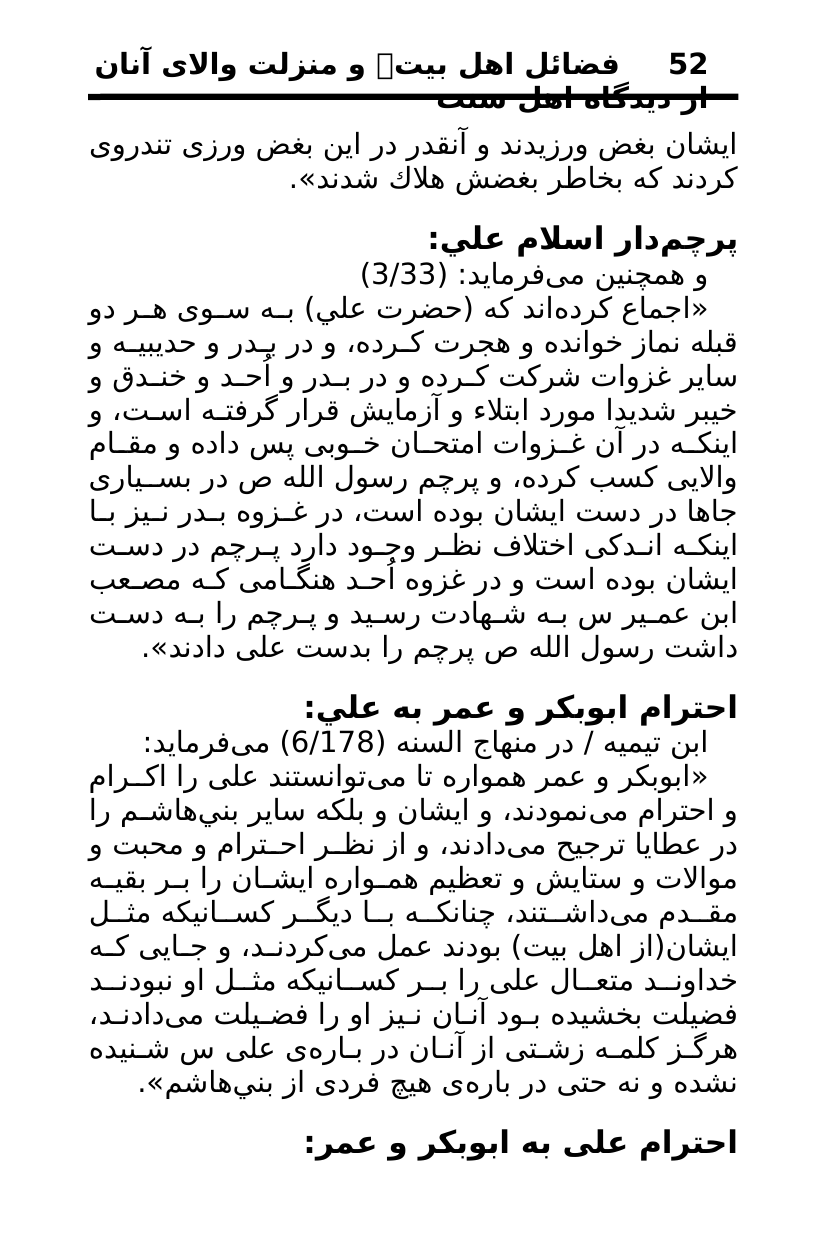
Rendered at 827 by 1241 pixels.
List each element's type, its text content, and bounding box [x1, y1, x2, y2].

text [89, 128, 738, 196]
text احترام ابوبكر و عمر به علي: [89, 689, 738, 726]
text و همچنين می‌‌فرمايد: (3/33) [89, 257, 738, 291]
text «ابوبكر و عمر همواره تا می‌‌توانستند علی را اكرام و احترام می‌‌نمودند، و ايشان و بلكه ساير بني‌هاشم را در عطايا ترجيح می‌‌دادند، و از نظر احترام و محبت و موالات و ستايش و تعظيم همواره ايشان را بر بقيه مقدم می‌‌داشتند، چنانكه با ديگر كسانيكه مثل ايشان(از اهل بيت) بودند عمل می‌‌كردند، و جايی كه خداوند متعال علی را بر كسانيكه مثل او نبودند فضيلت بخشيده بود آنان نيز او را فضيلت می‌‌دادند، هرگز كلمه زشتی از آنان در باره‌ی علی س شنيده نشده و نه حتی در باره‌ی هيچ فردی از بني‌هاشم». [89, 760, 738, 1099]
text «اجماع كرده‌اند كه (حضرت علي) به سوی هر دو قبله نماز خوانده و هجرت كرده، و در بدر و حديبيه و ساير غزوات شركت كرده و در بدر و اُحد و خندق و خيبر شديدا مورد ابتلاء و آزمايش قرار گرفته است، و اينكه در آن غزوات امتحان خوبی پس داده و مقام والايی كسب كرده، و پرچم رسول الله ص در بسياری جاها در دست ايشان بوده است، در غزوه بدر نيز با اينكه اندكی اختلاف نظر وجود دارد پرچم در دست ايشان بوده است و در غزوه اُحد هنگامی كه مصعب ابن عمير س به شهادت رسيد و پرچم را به دست داشت رسول الله ص پرچم را بدست علی دادند». [89, 291, 738, 664]
text ابن تيميه / در منهاج السنه (6/178) می‌‌فرمايد: [89, 726, 738, 760]
text پرچم‌دار اسلام علي: [89, 221, 738, 257]
text احترام علی به ابوبكر و عمر: [89, 1124, 738, 1161]
